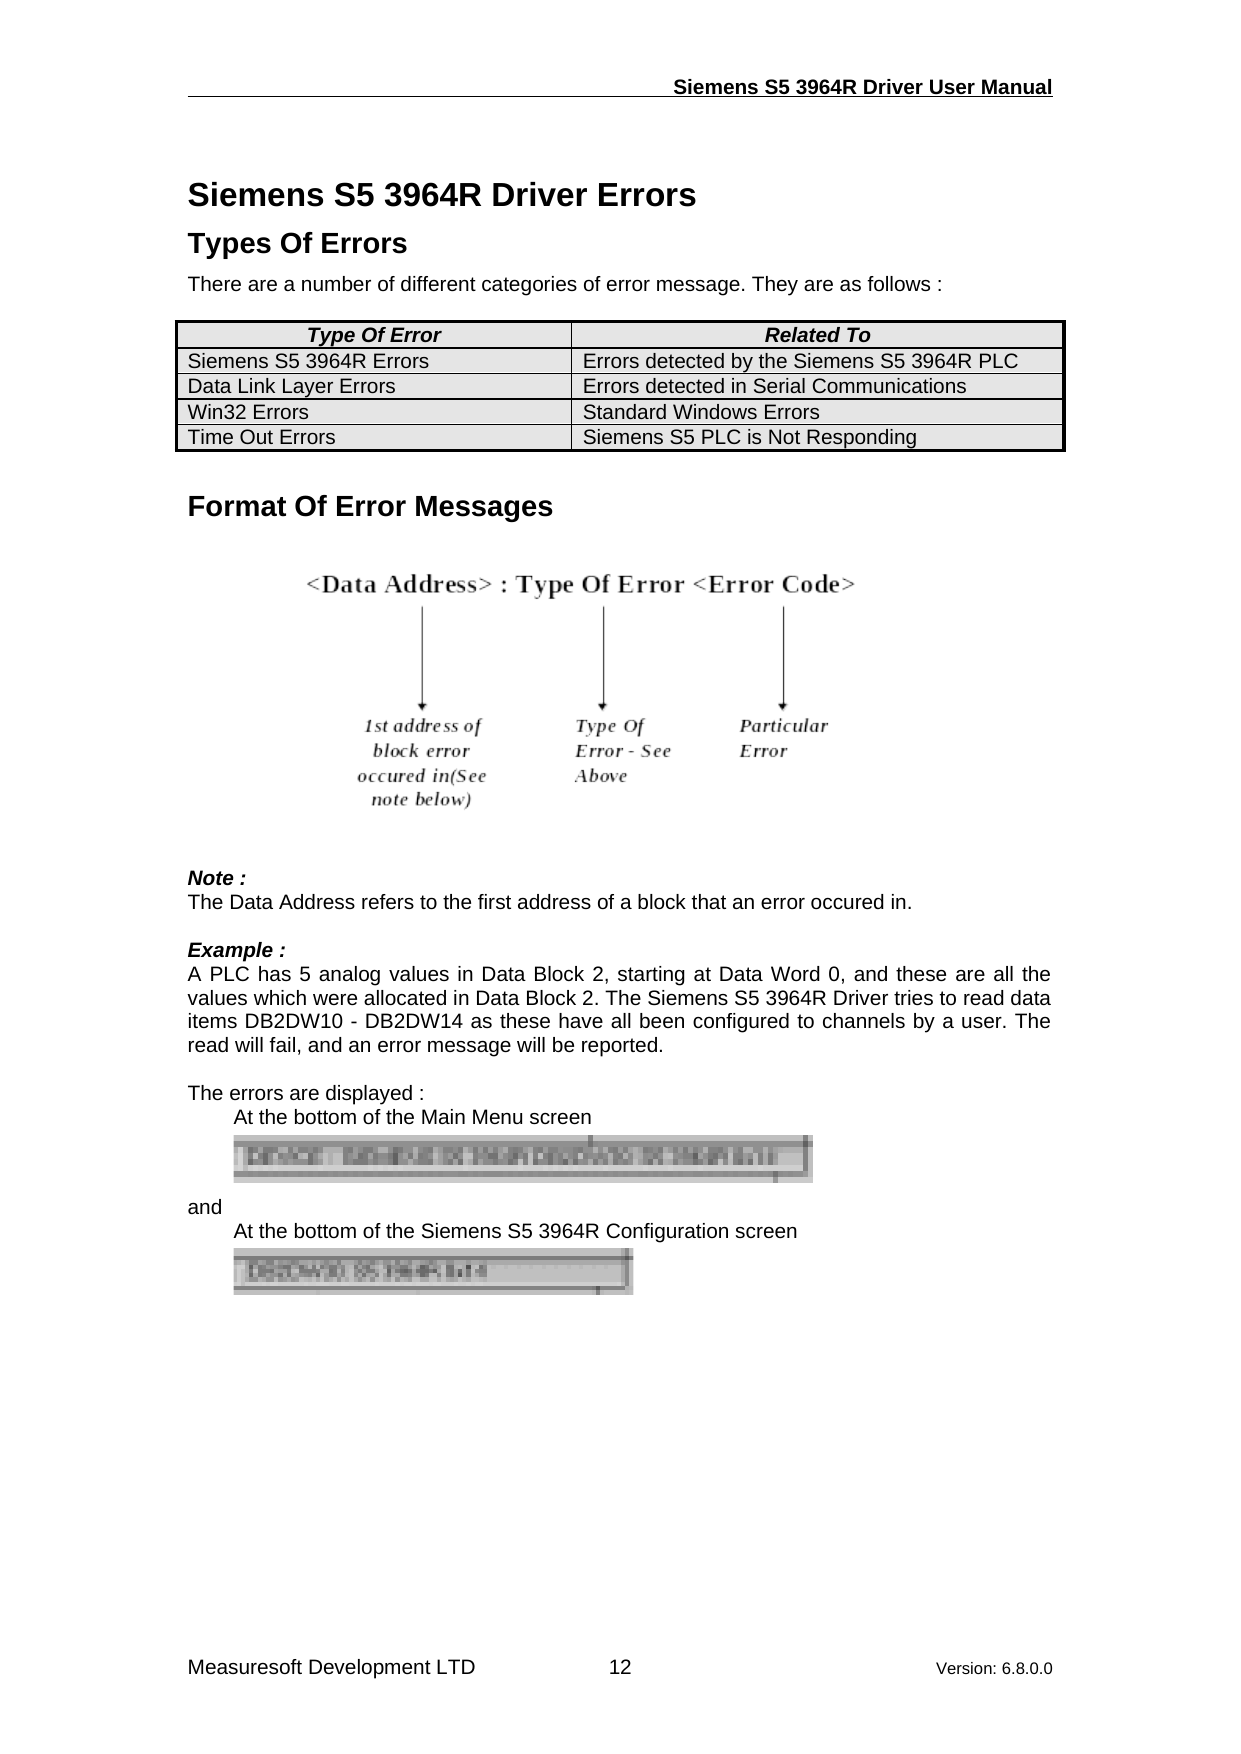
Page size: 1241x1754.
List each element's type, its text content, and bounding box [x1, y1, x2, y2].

table_cell Win32 Errors [178, 400, 571, 423]
subtitle Types Of Errors [187, 226, 1053, 259]
subtitle Siemens S5 3964R Driver Errors [187, 175, 1053, 213]
text At the bottom of the Main Menu screen [233, 1105, 1053, 1129]
table_header Type Of Error [178, 323, 571, 347]
table_cell Time Out Errors [178, 425, 571, 449]
text A PLC has 5 analog values in Data Block 2, starting at Data Word 0, and these are all the values which were allocated in Data Block 2. The Siemens S5 3964R Driver tries to read data items DB2DW10 - DB2DW14 as these have all been configured to channels by a user. The read will fail, and an error message will be reported. [187, 961, 1053, 1057]
table_cell Errors detected by the Siemens S5 3964R PLC [572, 349, 1062, 372]
text At the bottom of the Siemens S5 3964R Configuration screen [233, 1219, 1053, 1243]
table_cell Errors detected in Serial Communications [572, 374, 1062, 398]
text Note : [187, 866, 1053, 889]
text There are a number of different categories of error message. They are as follows : [187, 272, 1053, 296]
text The errors are displayed : [187, 1081, 1053, 1105]
table_cell Standard Windows Errors [572, 400, 1062, 423]
text Example : [187, 937, 1053, 961]
table_header Related To [572, 323, 1062, 347]
table_cell Siemens S5 3964R Errors [178, 349, 571, 372]
text The Data Address refers to the first address of a block that an error occured in. [187, 889, 1053, 913]
subtitle Format Of Error Messages [187, 489, 1053, 522]
table_cell Siemens S5 PLC is Not Responding [572, 425, 1062, 449]
text and [187, 1195, 1053, 1219]
table_cell Data Link Layer Errors [178, 374, 571, 398]
